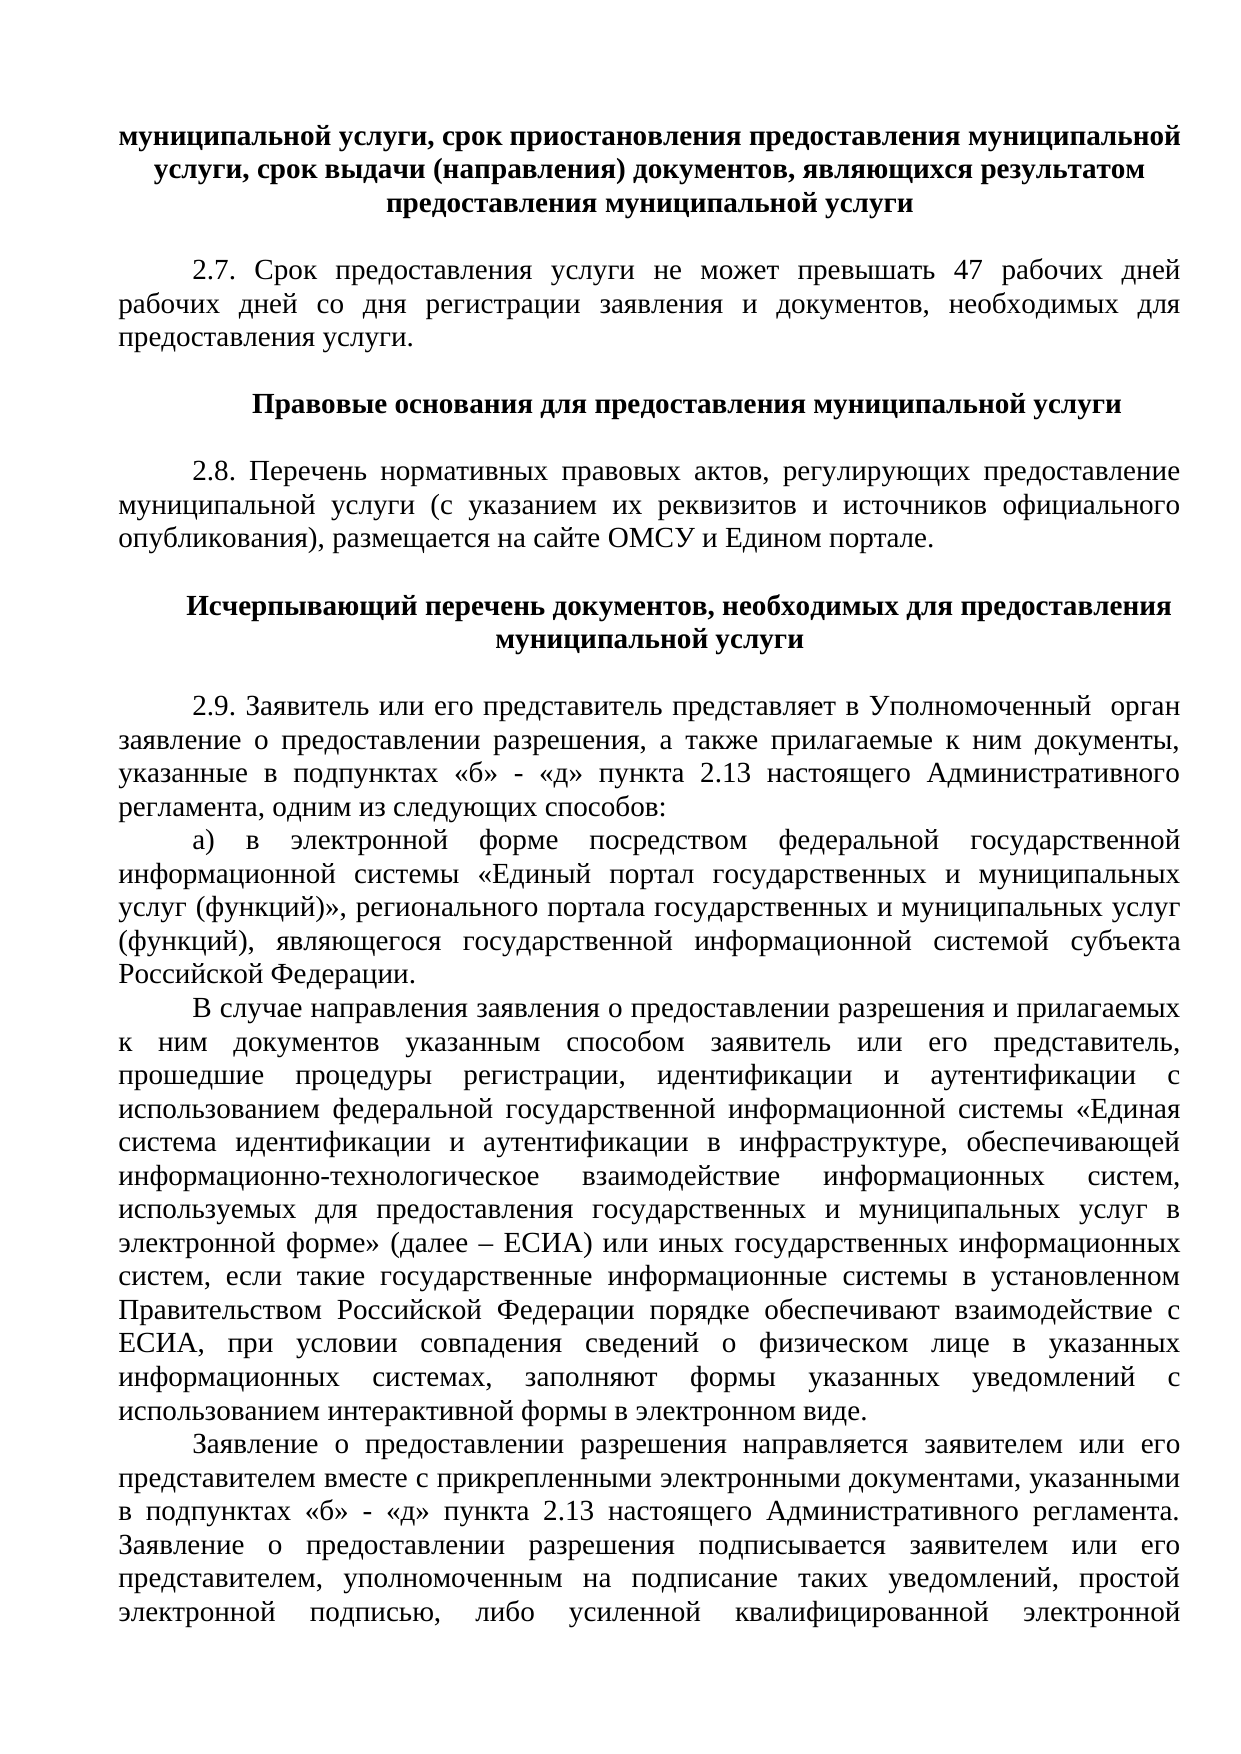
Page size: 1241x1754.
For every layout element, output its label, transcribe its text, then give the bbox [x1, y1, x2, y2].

text 2.9. Заявитель или его представитель представляет в Уполномоченный орган заявление о предоставлении разрешения, а также прилагаемые к ним документы, указанные в подпунктах «б» - «д» пункта 2.13 настоящего Административного регламента, одним из следующих способов: [118, 688, 1181, 822]
text Исчерпывающий перечень документов, необходимых для предоставления муниципальной услуги [118, 588, 1181, 655]
text 2.7. Срок предоставления услуги не может превышать 47 рабочих дней рабочих дней со дня регистрации заявления и документов, необходимых для предоставления услуги. [118, 252, 1181, 353]
text В случае направления заявления о предоставлении разрешения и прилагаемых к ним документов указанным способом заявитель или его представитель, прошедшие процедуры регистрации, идентификации и аутентификации с использованием федеральной государственной информационной системы «Единая система идентификации и аутентификации в инфраструктуре, обеспечивающей информационно-технологическое взаимодействие информационных систем, используемых для предоставления государственных и муниципальных услуг в электронной форме» (далее – ЕСИА) или иных государственных информационных систем, если такие государственные информационные системы в установленном Правительством Российской Федерации порядке обеспечивают взаимодействие с ЕСИА, при условии совпадения сведений о физическом лице в указанных информационных системах, заполняют формы указанных уведомлений с использованием интерактивной формы в электронном виде. [118, 990, 1181, 1426]
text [118, 1426, 1181, 1627]
text а) в электронной форме посредством федеральной государственной информационной системы «Единый портал государственных и муниципальных услуг (функций)», регионального портала государственных и муниципальных услуг (функций), являющегося государственной информационной системой субъекта Российской Федерации. [118, 822, 1181, 990]
text 2.8. Перечень нормативных правовых актов, регулирующих предоставление муниципальной услуги (с указанием их реквизитов и источников официального опубликования), размещается на сайте ОМСУ и Едином портале. [118, 453, 1181, 554]
text Правовые основания для предоставления муниципальной услуги [118, 386, 1181, 420]
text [118, 118, 1181, 219]
